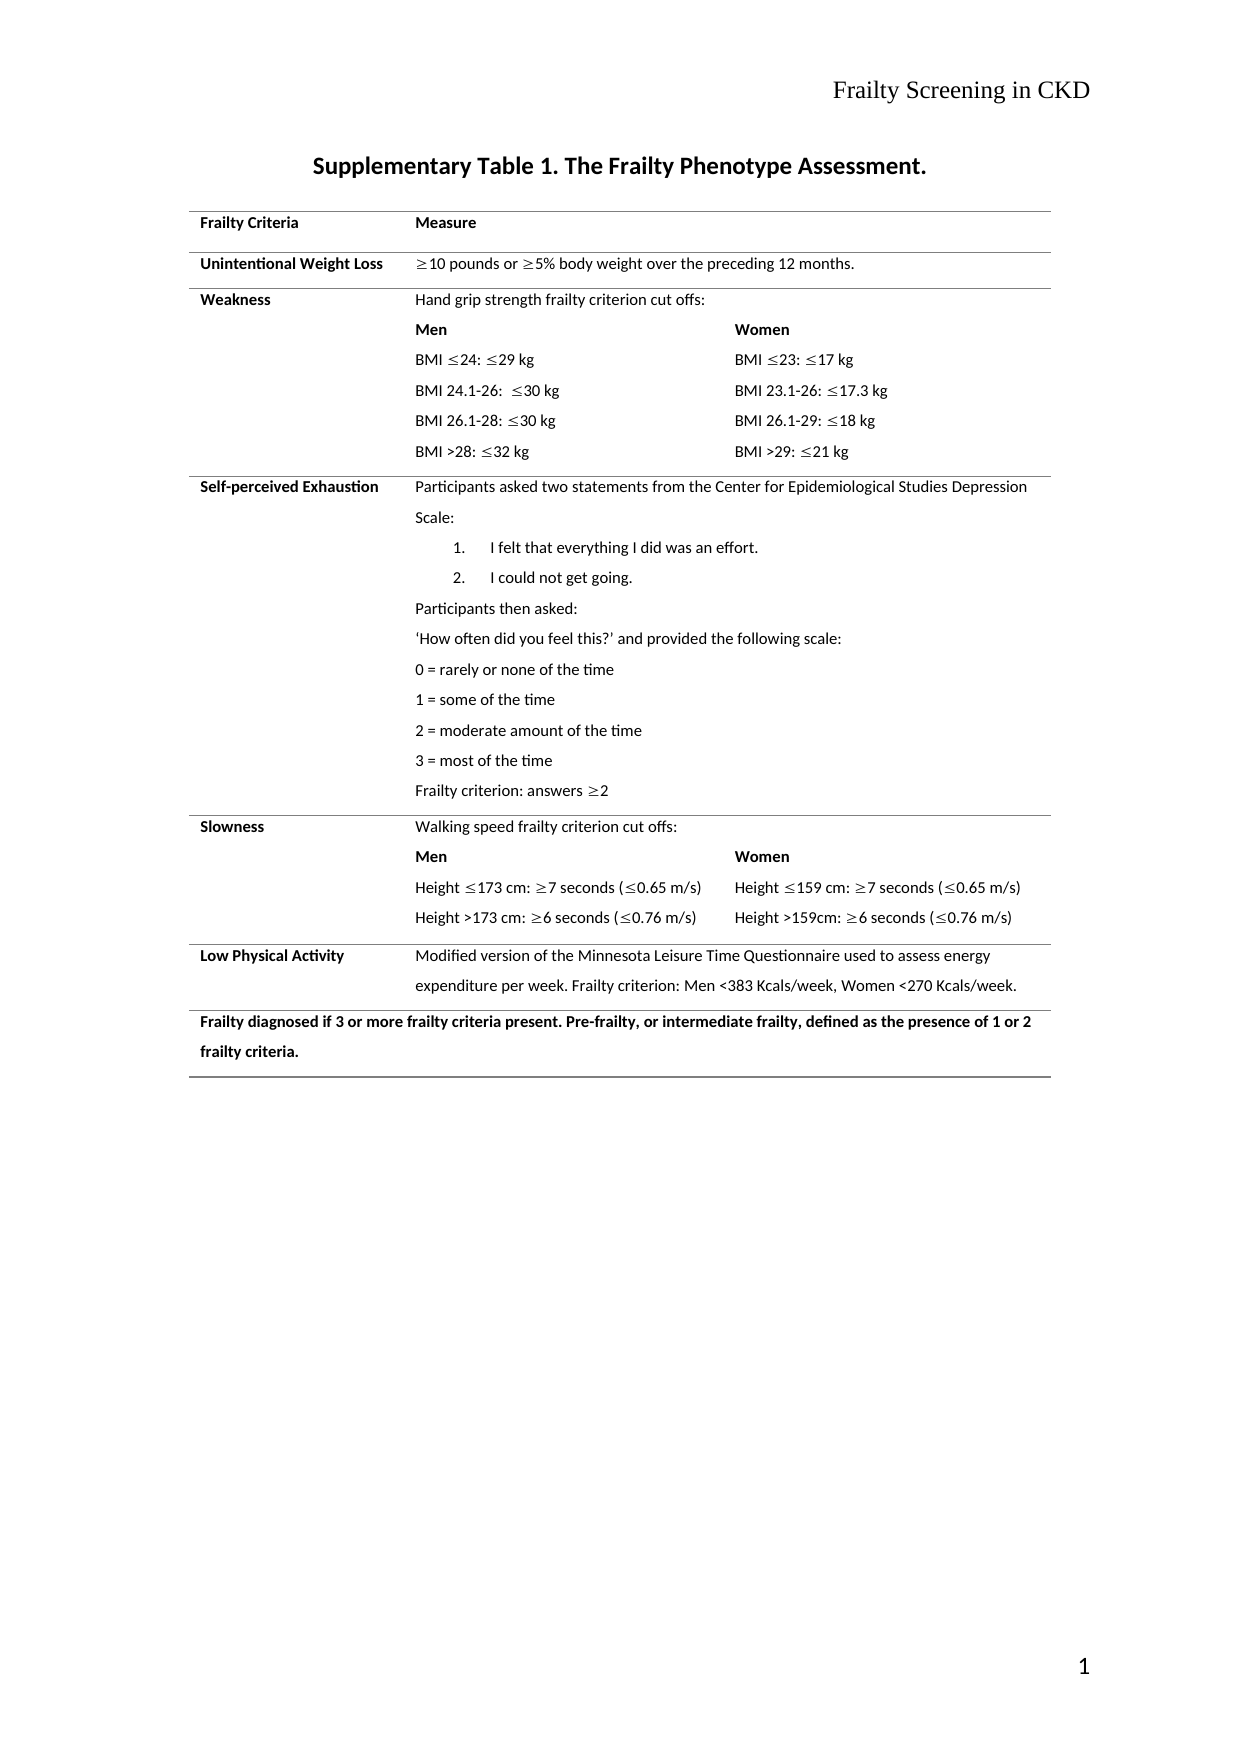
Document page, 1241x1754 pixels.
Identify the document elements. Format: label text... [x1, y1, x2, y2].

table_header Measure [404, 212, 1051, 252]
table_cell 10 pounds or 5% body weight over the preceding 12 months. [404, 253, 1051, 288]
table_cell Unintentional Weight Loss [189, 253, 404, 288]
table_header Frailty Criteria [189, 212, 404, 252]
table_cell Women Height 159 cm: 7 seconds (0.65 m/s) Height >159cm: 6 seconds (0.76 m/s) [723, 816, 1051, 944]
table_cell Weakness [189, 289, 404, 476]
table_cell Low Physical Activity [189, 945, 404, 1010]
table_cell Women BMI 23: 17 kg BMI 23.1-26: 17.3 kg BMI 26.1-29: 18 kg BMI >29: 21 kg [723, 289, 1051, 476]
table_cell Participants asked two statements from the Center for Epidemiological Studies Depression Scale: I felt that everything I did was an effort. I could not get going. Participants then asked: ‘How often did you feel this?’ and provided the following scale: 0 = rarely or none of the time 1 = some of the time 2 = moderate amount of the time 3 = most of the time Frailty criterion: answers 2 [404, 477, 1051, 815]
text Supplementary Table 1. The Frailty Phenotype Assessment. [150, 150, 1090, 181]
table_cell Modified version of the Minnesota Leisure Time Questionnaire used to assess energy expenditure per week. Frailty criterion: Men <383 Kcals/week, Women <270 Kcals/week. [404, 945, 1051, 1010]
table_cell Hand grip strength frailty criterion cut offs: Men BMI 24: 29 kg BMI 24.1-26: 30 kg BMI 26.1-28: 30 kg BMI >28: 32 kg [404, 289, 723, 476]
table_cell Slowness [189, 816, 404, 944]
table_cell Frailty diagnosed if 3 or more frailty criteria present. Pre-frailty, or intermediate frailty, defined as the presence of 1 or 2 frailty criteria. [189, 1011, 1051, 1076]
table_cell Self-perceived Exhaustion [189, 477, 404, 815]
table_cell Walking speed frailty criterion cut offs: Men Height 173 cm: 7 seconds (0.65 m/s) Height >173 cm: 6 seconds (0.76 m/s) [404, 816, 723, 944]
